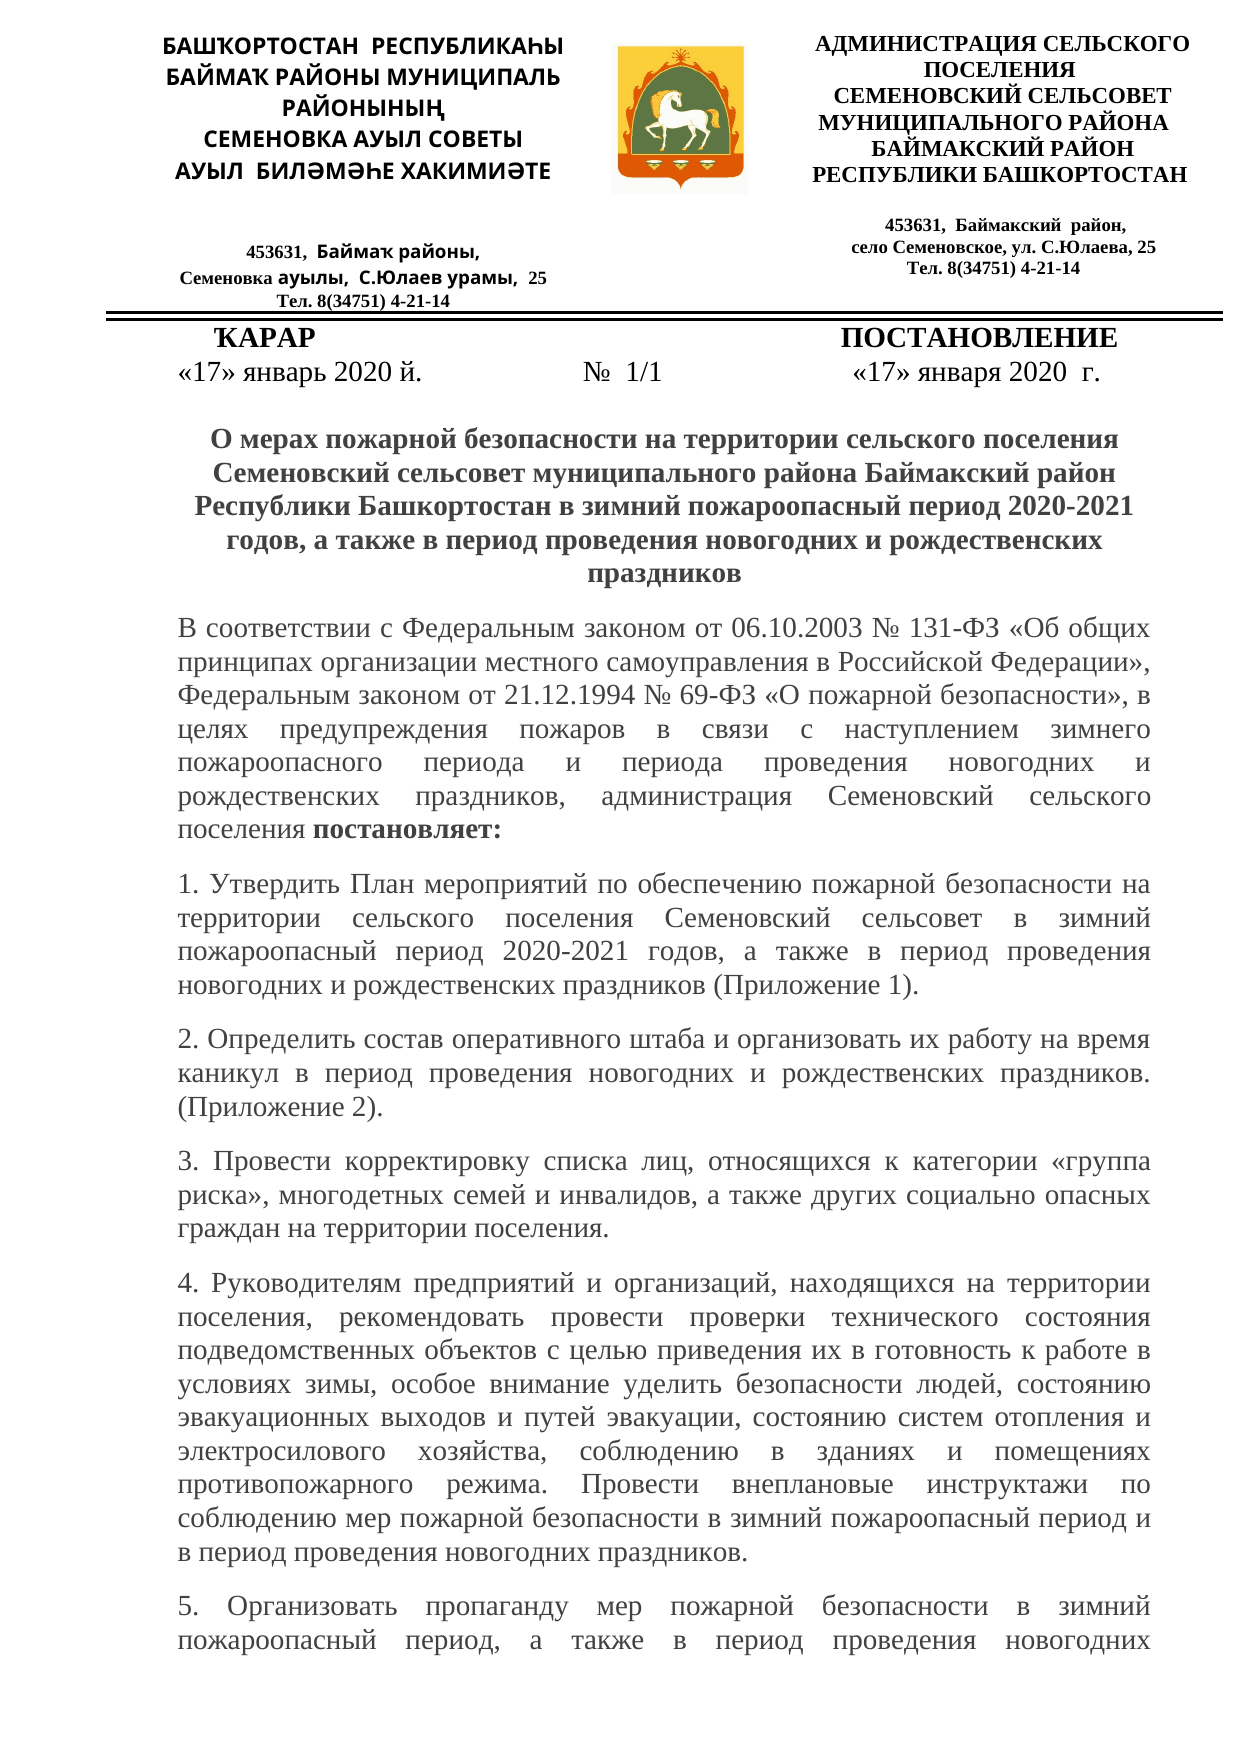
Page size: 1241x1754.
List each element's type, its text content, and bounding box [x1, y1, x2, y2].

text 1. Утвердить План мероприятий по обеспечению пожарной безопасности на территории сельского поселения Семеновский сельсовет в зимний пожароопасный период 2020-2021 годов, а также в период проведения новогодних и рождественских праздников (Приложение 1). [177, 866, 1152, 1000]
text ҠАРАР ПОСТАНОВЛЕНИЕ [177, 321, 1152, 354]
text В соответствии с Федеральным законом от 06.10.2003 № 131-ФЗ «Об общих принципах организации местного самоуправления в Российской Федерации», Федеральным законом от 21.12.1994 № 69-ФЗ «О пожарной безопасности», в целях предупреждения пожаров в связи с наступлением зимнего пожароопасного периода и периода проведения новогодних и рождественских праздников, администрация Семеновский сельского поселения постановляет: [177, 610, 1152, 845]
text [177, 1588, 1152, 1656]
text О мерах пожарной безопасности на территории сельского поселения Семеновский сельсовет муниципального района Баймакский район Республики Башкортостан в зимний пожароопасный период 2020-2021 годов, а также в период проведения новогодних и рождественских праздников [177, 421, 1152, 589]
table_header АДМИНИСТРАЦИЯ СЕЛЬСКОГО ПОСЕЛЕНИЯ СЕМЕНОВСКИЙ СЕЛЬСОВЕТ МУНИЦИПАЛЬНОГО РАЙОНА БАЙМАКСКИЙ РАЙОН РЕСПУБЛИКИ БАШКОРТОСТАН 453631, Баймакский район, село Семеновское, ул. С.Юлаева, 25 Тел. 8(34751) 4-21-14 [764, 30, 1222, 311]
text 2. Определить состав оперативного штаба и организовать их работу на время каникул в период проведения новогодних и рождественских праздников. (Приложение 2). [177, 1022, 1152, 1122]
text 4. Руководителям предприятий и организаций, находящихся на территории поселения, рекомендовать провести проверки технического состояния подведомственных объектов с целью приведения их в готовность к работе в условиях зимы, особое внимание уделить безопасности людей, состоянию эвакуационных выходов и путей эвакуации, состоянию систем отопления и электросилового хозяйства, соблюдению в зданиях и помещениях противопожарного режима. Провести внеплановые инструктажи по соблюдению мер пожарной безопасности в зимний пожароопасный период и в период проведения новогодних праздников. [177, 1265, 1152, 1567]
picture [611, 43, 749, 194]
text «17» январь 2020 й. № 1/1 «17» января 2020 г. [177, 354, 1152, 388]
table_header [620, 30, 764, 311]
table_header БАШҠОРТОСТАН РЕСПУБЛИКАҺЫ БАЙМАҠ РАЙОНЫ МУНИЦИПАЛЬ РАЙОНЫНЫҢ СЕМЕНОВКА АУЫЛ СОВЕТЫ АУЫЛ БИЛӘМӘҺЕ ХАКИМИӘТЕ 453631, Баймаҡ районы, Семеновка ауылы, С.Юлаев урамы, 25 Тел. 8(34751) 4-21-14 [106, 30, 620, 311]
text 3. Провести корректировку списка лиц, относящихся к категории «группа риска», многодетных семей и инвалидов, а также других социально опасных граждан на территории поселения. [177, 1143, 1152, 1244]
